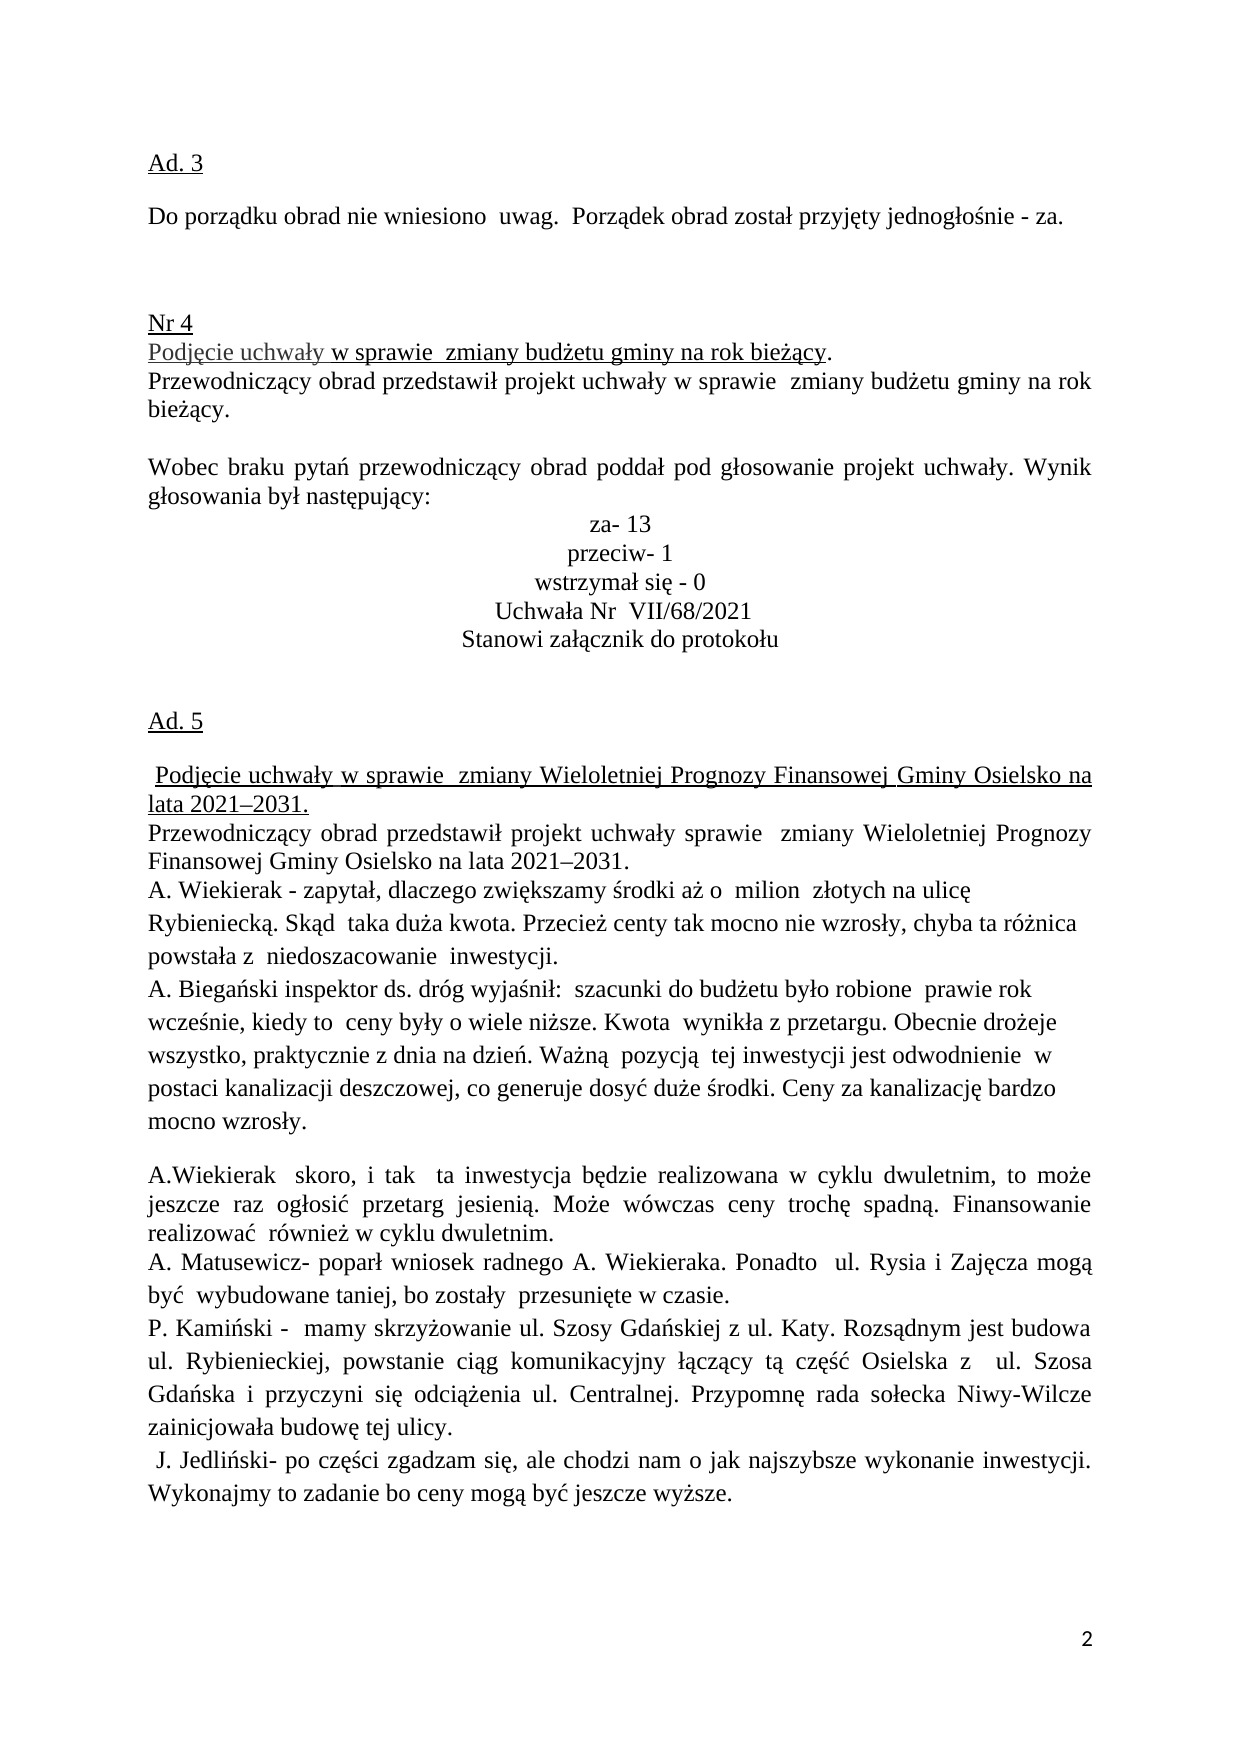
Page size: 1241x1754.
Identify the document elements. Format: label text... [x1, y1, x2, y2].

text za- 13 przeciw- 1 wstrzymał się - 0 [148, 509, 1093, 596]
text A. Matusewicz- poparł wniosek radnego A. Wiekieraka. Ponadto ul. Rysia i Zajęcza mogą być wybudowane taniej, bo zostały przesunięte w czasie. P. Kamiński - mamy skrzyżowanie ul. Szosy Gdańskiej z ul. Katy. Rozsądnym jest budowa ul. Rybienieckiej, powstanie ciąg komunikacyjny łączący tą część Osielska z ul. Szosa Gdańska i przyczyni się odciążenia ul. Centralnej. Przypomnę rada sołecka Niwy-Wilcze zainicjowała budowę tej ulicy. J. Jedliński- po części zgadzam się, ale chodzi nam o jak najszybsze wykonanie inwestycji. Wykonajmy to zadanie bo ceny mogą być jeszcze wyższe. [148, 1247, 1093, 1507]
text Do porządku obrad nie wniesiono uwag. Porządek obrad został przyjęty jednogłośnie - za. [148, 201, 1093, 230]
text A.Wiekierak skoro, i tak ta inwestycja będzie realizowana w cyklu dwuletnim, to może jeszcze raz ogłosić przetarg jesienią. Może wówczas ceny trochę spadną. Finansowanie realizować również w cyklu dwuletnim. [148, 1160, 1093, 1247]
text Uchwała Nr VII/68/2021 Stanowi załącznik do protokołu [148, 596, 1093, 653]
text Wobec braku pytań przewodniczący obrad poddał pod głosowanie projekt uchwały. Wynik głosowania był następujący: [148, 452, 1093, 509]
text Ad. 5 [148, 706, 1093, 735]
text Ad. 3 [148, 148, 1093, 176]
text Nr 4 [148, 308, 1093, 337]
text Podjęcie uchwały w sprawie zmiany Wieloletniej Prognozy Finansowej Gminy Osielsko na lata 2021–2031. Przewodniczący obrad przedstawił projekt uchwały sprawie zmiany Wieloletniej Prognozy Finansowej Gminy Osielsko na lata 2021–2031. [148, 760, 1093, 875]
text Podjęcie uchwały w sprawie zmiany budżetu gminy na rok bieżący. Przewodniczący obrad przedstawił projekt uchwały w sprawie zmiany budżetu gminy na rok bieżący. [148, 337, 1093, 423]
text A. Wiekierak - zapytał, dlaczego zwiększamy środki aż o milion złotych na ulicę Rybieniecką. Skąd taka duża kwota. Przecież centy tak mocno nie wzrosły, chyba ta różnica powstała z niedoszacowanie inwestycji. A. Biegański inspektor ds. dróg wyjaśnił: szacunki do budżetu było robione prawie rok wcześnie, kiedy to ceny były o wiele niższe. Kwota wynikła z przetargu. Obecnie drożeje wszystko, praktycznie z dnia na dzień. Ważną pozycją tej inwestycji jest odwodnienie w postaci kanalizacji deszczowej, co generuje dosyć duże środki. Ceny za kanalizację bardzo mocno wzrosły. [148, 875, 1093, 1135]
